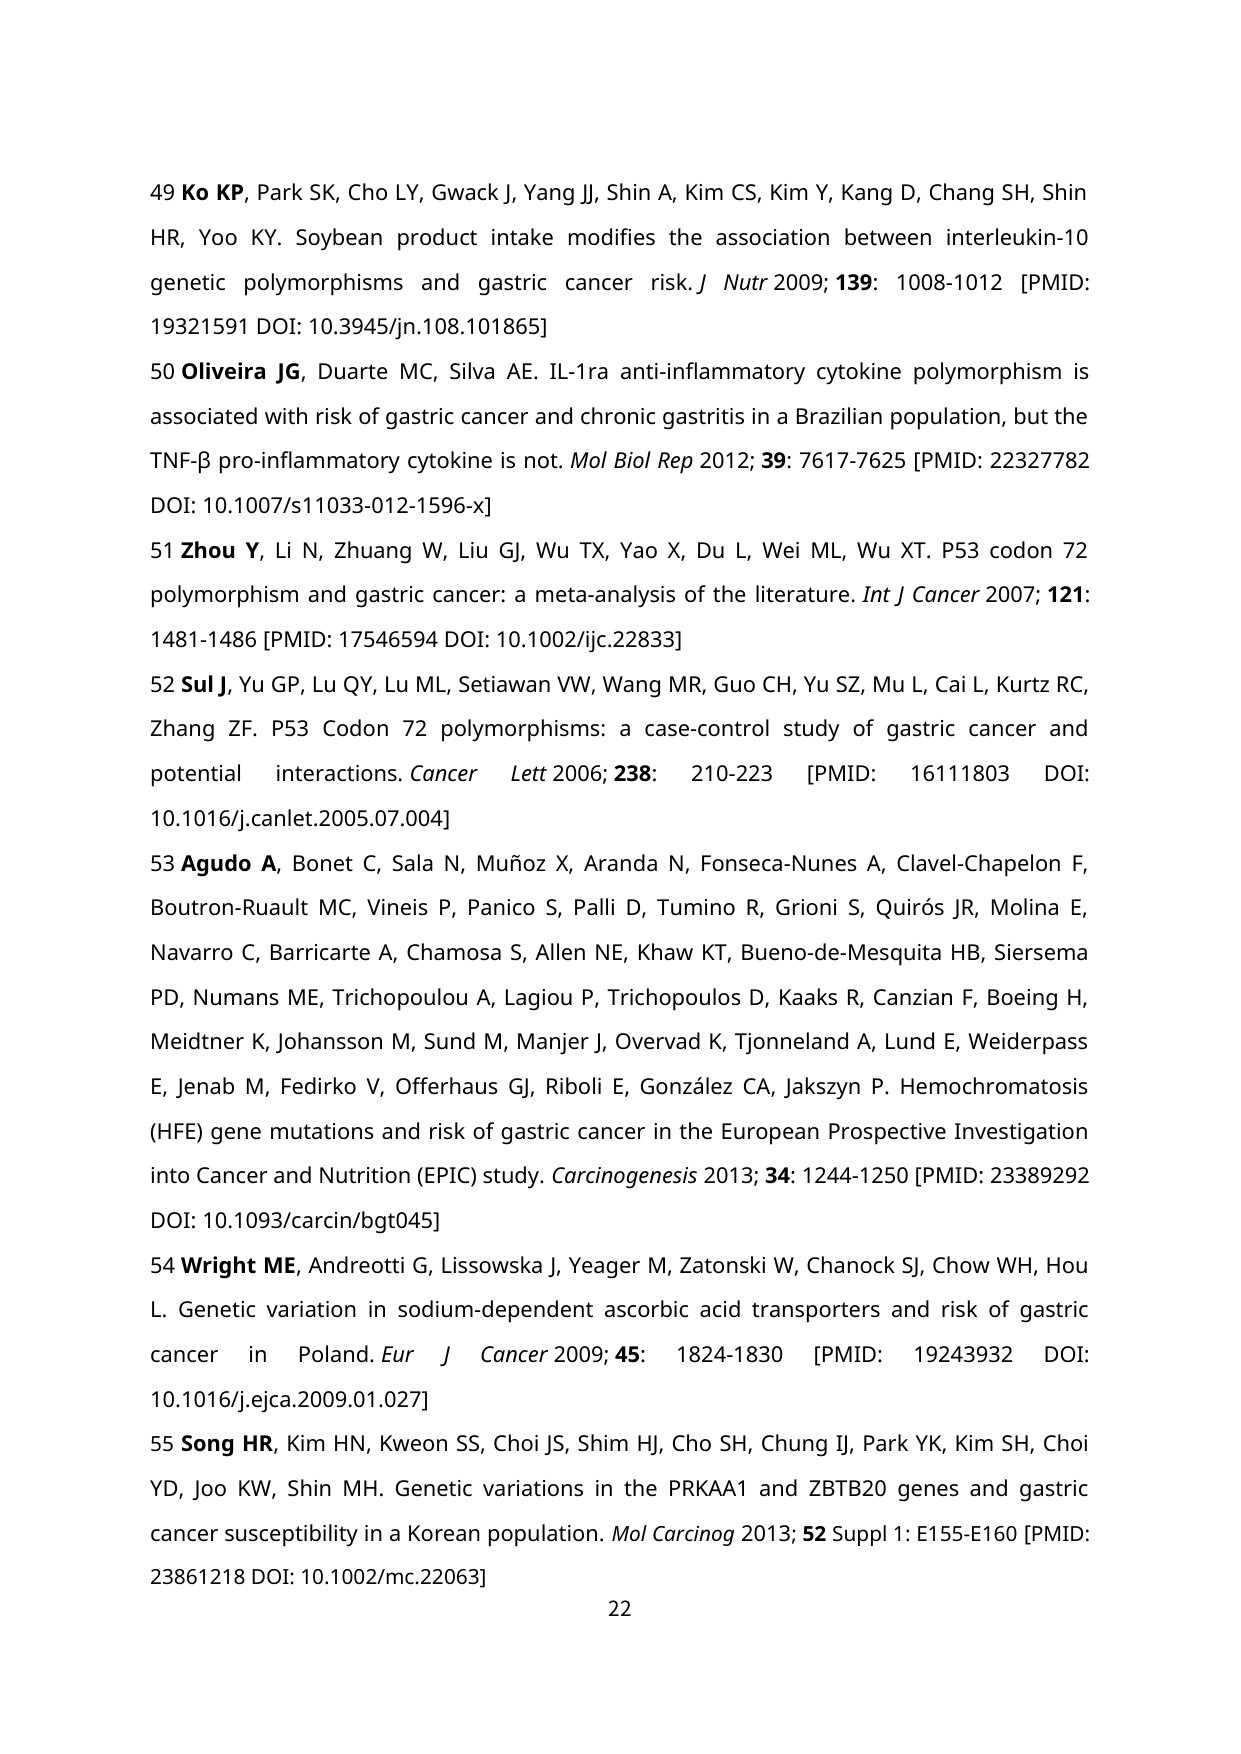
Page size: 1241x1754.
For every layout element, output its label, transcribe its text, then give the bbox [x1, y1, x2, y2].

text 50 Oliveira JG, Duarte MC, Silva AE. IL-1ra anti-inflammatory cytokine polymorphism is associated with risk of gastric cancer and chronic gastritis in a Brazilian population, but the TNF-β pro-inflammatory cytokine is not. Mol Biol Rep 2012; 39: 7617-7625 [PMID: 22327782 DOI: 10.1007/s11033-012-1596-x] [150, 356, 1090, 520]
text 55 Song HR, Kim HN, Kweon SS, Choi JS, Shim HJ, Cho SH, Chung IJ, Park YK, Kim SH, Choi YD, Joo KW, Shin MH. Genetic variations in the PRKAA1 and ZBTB20 genes and gastric cancer susceptibility in a Korean population. Mol Carcinog 2013; 52 Suppl 1: E155-E160 [PMID: 23861218 DOI: 10.1002/mc.22063] [150, 1428, 1090, 1590]
text 49 Ko KP, Park SK, Cho LY, Gwack J, Yang JJ, Shin A, Kim CS, Kim Y, Kang D, Chang SH, Shin HR, Yoo KY. Soybean product intake modifies the association between interleukin-10 genetic polymorphisms and gastric cancer risk. J Nutr 2009; 139: 1008-1012 [PMID: 19321591 DOI: 10.3945/jn.108.101865] [150, 177, 1090, 341]
text 54 Wright ME, Andreotti G, Lissowska J, Yeager M, Zatonski W, Chanock SJ, Chow WH, Hou L. Genetic variation in sodium-dependent ascorbic acid transporters and risk of gastric cancer in Poland. Eur J Cancer 2009; 45: 1824-1830 [PMID: 19243932 DOI: 10.1016/j.ejca.2009.01.027] [150, 1250, 1090, 1413]
text 52 Sul J, Yu GP, Lu QY, Lu ML, Setiawan VW, Wang MR, Guo CH, Yu SZ, Mu L, Cai L, Kurtz RC, Zhang ZF. P53 Codon 72 polymorphisms: a case-control study of gastric cancer and potential interactions. Cancer Lett 2006; 238: 210-223 [PMID: 16111803 DOI: 10.1016/j.canlet.2005.07.004] [150, 669, 1090, 833]
text 53 Agudo A, Bonet C, Sala N, Muñoz X, Aranda N, Fonseca-Nunes A, Clavel-Chapelon F, Boutron-Ruault MC, Vineis P, Panico S, Palli D, Tumino R, Grioni S, Quirós JR, Molina E, Navarro C, Barricarte A, Chamosa S, Allen NE, Khaw KT, Bueno-de-Mesquita HB, Siersema PD, Numans ME, Trichopoulou A, Lagiou P, Trichopoulos D, Kaaks R, Canzian F, Boeing H, Meidtner K, Johansson M, Sund M, Manjer J, Overvad K, Tjonneland A, Lund E, Weiderpass E, Jenab M, Fedirko V, Offerhaus GJ, Riboli E, González CA, Jakszyn P. Hemochromatosis (HFE) gene mutations and risk of gastric cancer in the European Prospective Investigation into Cancer and Nutrition (EPIC) study. Carcinogenesis 2013; 34: 1244-1250 [PMID: 23389292 DOI: 10.1093/carcin/bgt045] [150, 847, 1090, 1235]
text 51 Zhou Y, Li N, Zhuang W, Liu GJ, Wu TX, Yao X, Du L, Wei ML, Wu XT. P53 codon 72 polymorphism and gastric cancer: a meta-analysis of the literature. Int J Cancer 2007; 121: 1481-1486 [PMID: 17546594 DOI: 10.1002/ijc.22833] [150, 535, 1090, 654]
